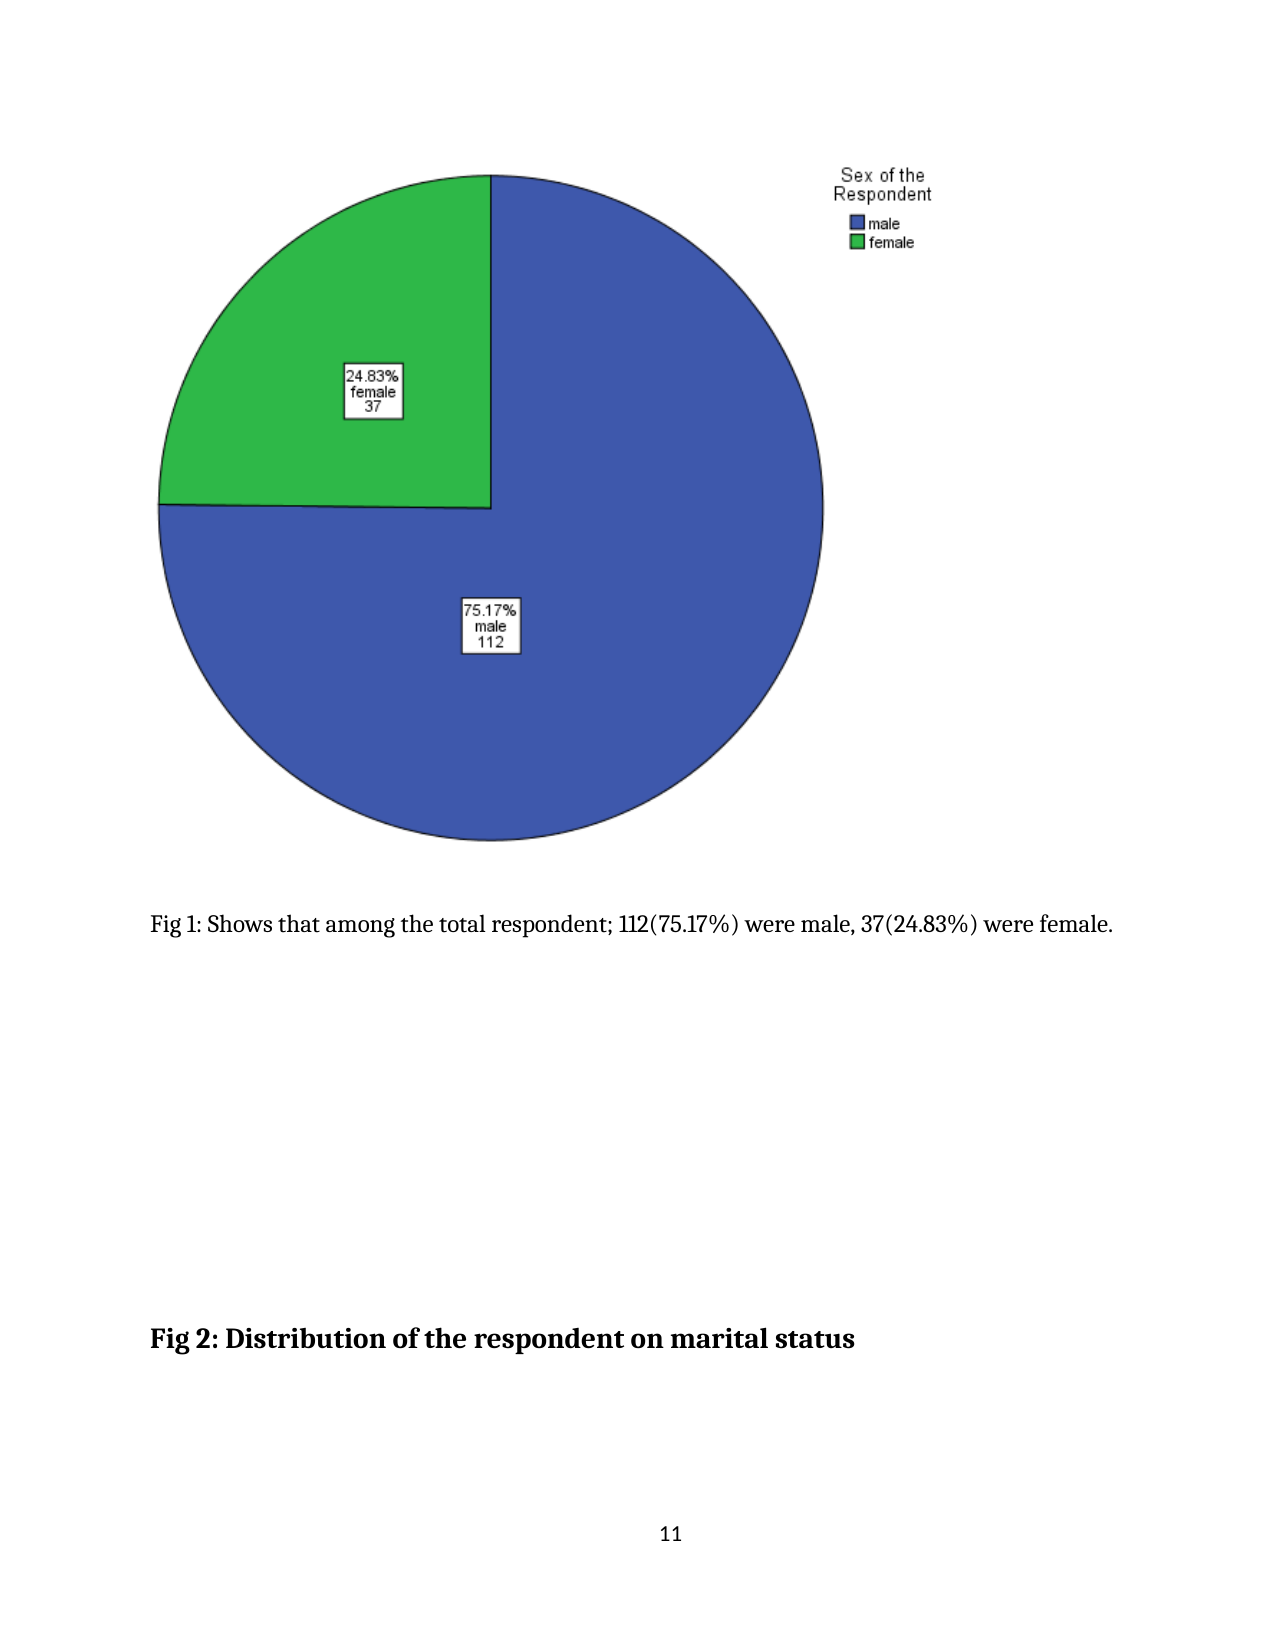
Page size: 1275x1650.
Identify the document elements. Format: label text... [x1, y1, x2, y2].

picture [150, 150, 1049, 869]
text Fig 2: Distribution of the respondent on marital status [150, 1314, 1191, 1356]
text Fig 1: Shows that among the total respondent; 112(75.17%) were male, 37(24.83%) were female. [150, 897, 1191, 939]
